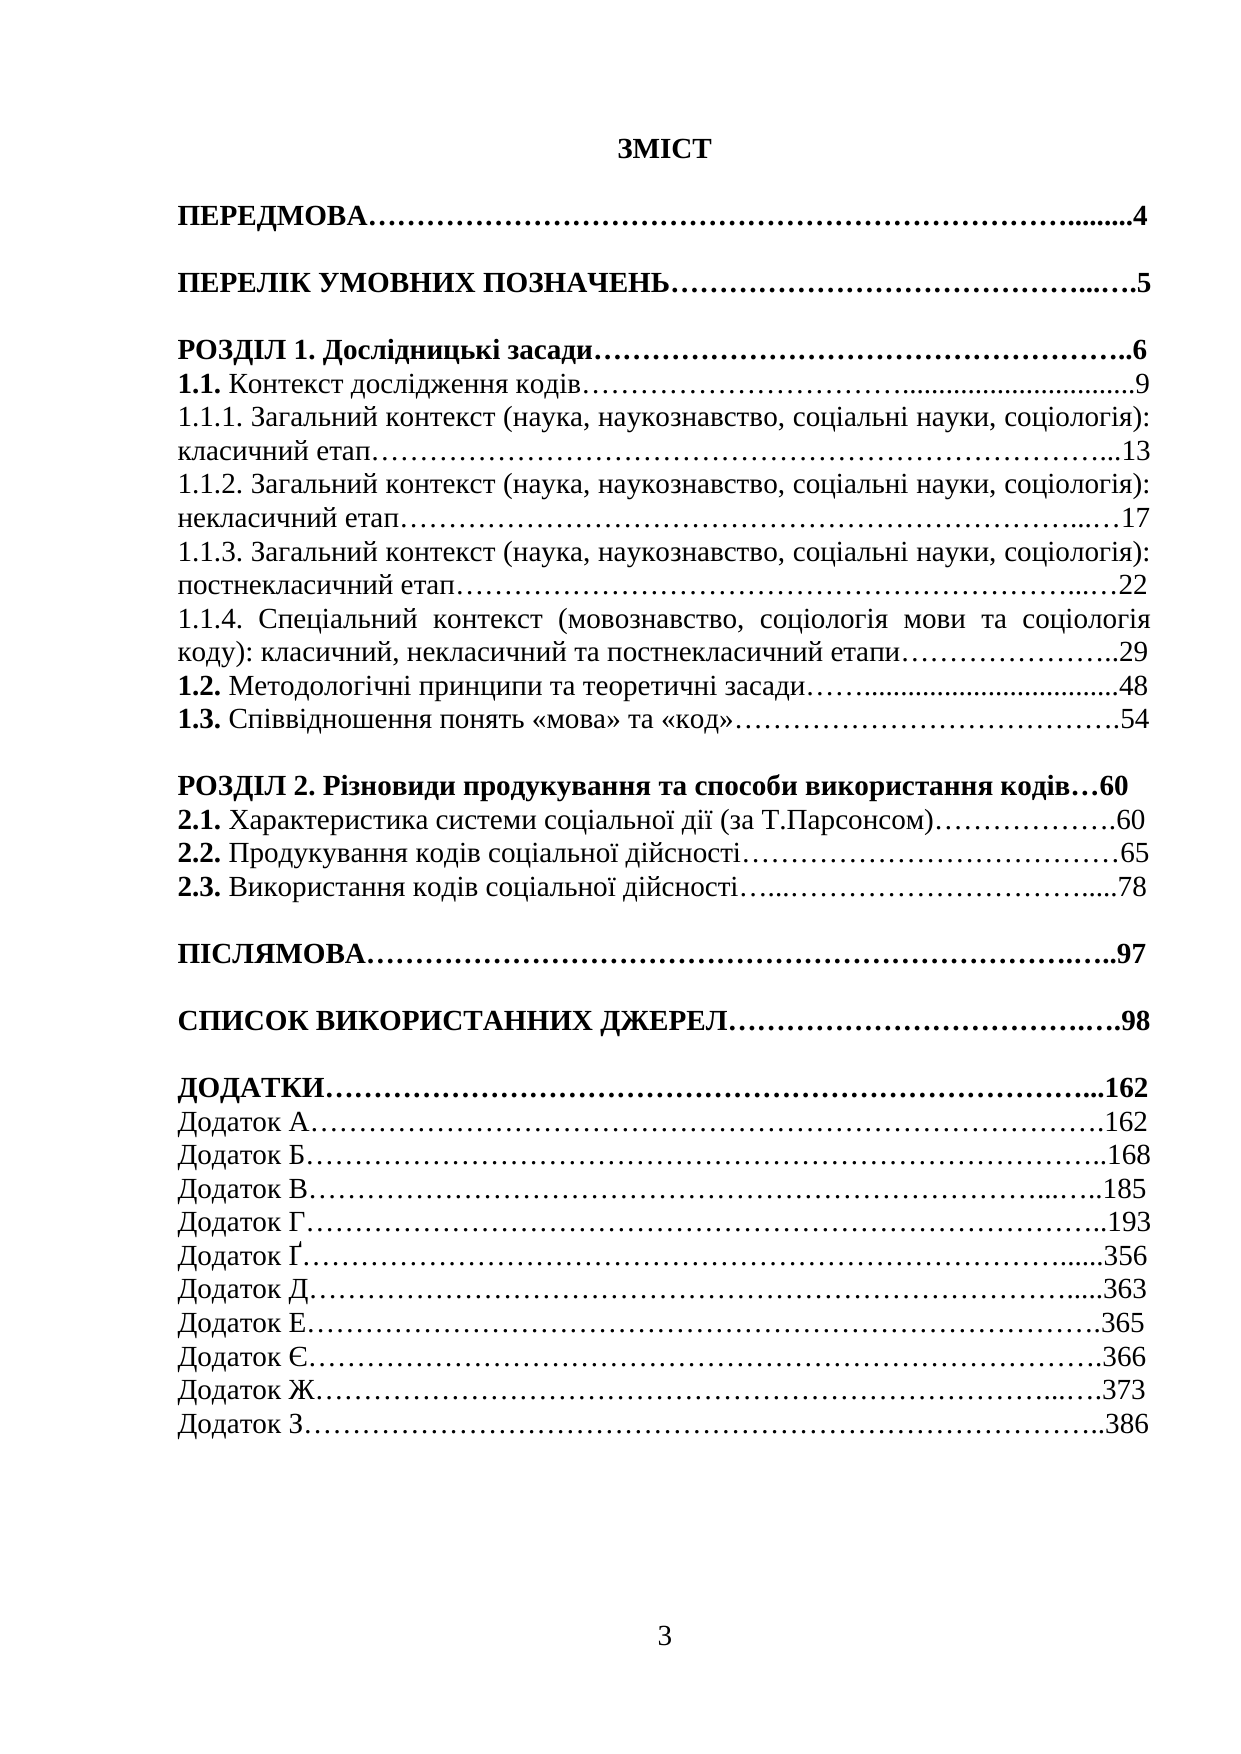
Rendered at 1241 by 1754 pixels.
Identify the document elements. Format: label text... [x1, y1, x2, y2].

text 1.1.3. Загальний контекст (наука, наукознавство, соціальні науки, соціологія): постнекласичний етап………………………………………………………...…22 [177, 534, 1152, 601]
text Додаток Ж…………………………………………………………………...….373 [177, 1372, 1152, 1406]
text Додаток В…………………………………………………………………...…..185 [177, 1171, 1152, 1204]
text Додаток З………………………………………………………………………..386 [177, 1406, 1152, 1439]
text 1.2. Методологічні принципи та теоретичні засади……...................................48 [177, 668, 1152, 701]
text ПІСЛЯМОВА……………………………………………………………….…..97 [177, 936, 1152, 970]
text 2.1. Характеристика системи соціальної дії (за Т.Парсонсом)……………….60 [177, 802, 1152, 836]
text Додаток Е……………………………………………………………………….365 [177, 1305, 1152, 1339]
text 2.2. Продукування кодів соціальної дійсності…………………………………65 [177, 836, 1152, 869]
text Додаток Г………………………………………………………………………..193 [177, 1204, 1152, 1238]
text ЗМІСТ [177, 131, 1152, 165]
text ПЕРЕДМОВА……………………………………………………………….........4 [177, 198, 1152, 232]
text 1.1. Контекст дослідження кодів……………………………................................9 [177, 366, 1152, 399]
text Додаток Д…………………………………………………………………….....363 [177, 1272, 1152, 1305]
text 1.3. Співвідношення понять «мова» та «код»………………………………….54 [177, 701, 1152, 735]
text РОЗДІЛ 1. Дослідницькі засади………………………………………………..6 [177, 332, 1152, 366]
text 2.3. Використання кодів соціальної дійсності…...………………………….....78 [177, 869, 1152, 903]
text Додаток Ґ……………………………………………………………………......356 [177, 1238, 1152, 1272]
text Додаток Б………………………………………………………………………..168 [177, 1137, 1152, 1171]
text РОЗДІЛ 2. Різновиди продукування та способи використання кодів…60 [177, 768, 1152, 802]
text СПИСОК ВИКОРИСТАННИХ ДЖЕРЕЛ……………………………….….98 [177, 1003, 1152, 1037]
text Додаток А……………………………………………………………………….162 [177, 1104, 1152, 1137]
text 1.1.4. Спеціальний контекст (мовознавство, соціологія мови та соціологія коду): класичний, некласичний та постнекласичний етапи…………………..29 [177, 601, 1152, 668]
text ДОДАТКИ……………………………………………………………………...162 [177, 1070, 1152, 1104]
text Додаток Є……………………………………………………………………….366 [177, 1339, 1152, 1372]
text 1.1.2. Загальний контекст (наука, наукознавство, соціальні науки, соціологія): некласичний етап……………………………………………………………...…17 [177, 467, 1152, 534]
text ПЕРЕЛІК УМОВНИХ ПОЗНАЧЕНЬ……………………………………...….5 [177, 265, 1152, 299]
text 1.1.1. Загальний контекст (наука, наукознавство, соціальні науки, соціологія): класичний етап…………………………………………………………………...13 [177, 399, 1152, 467]
